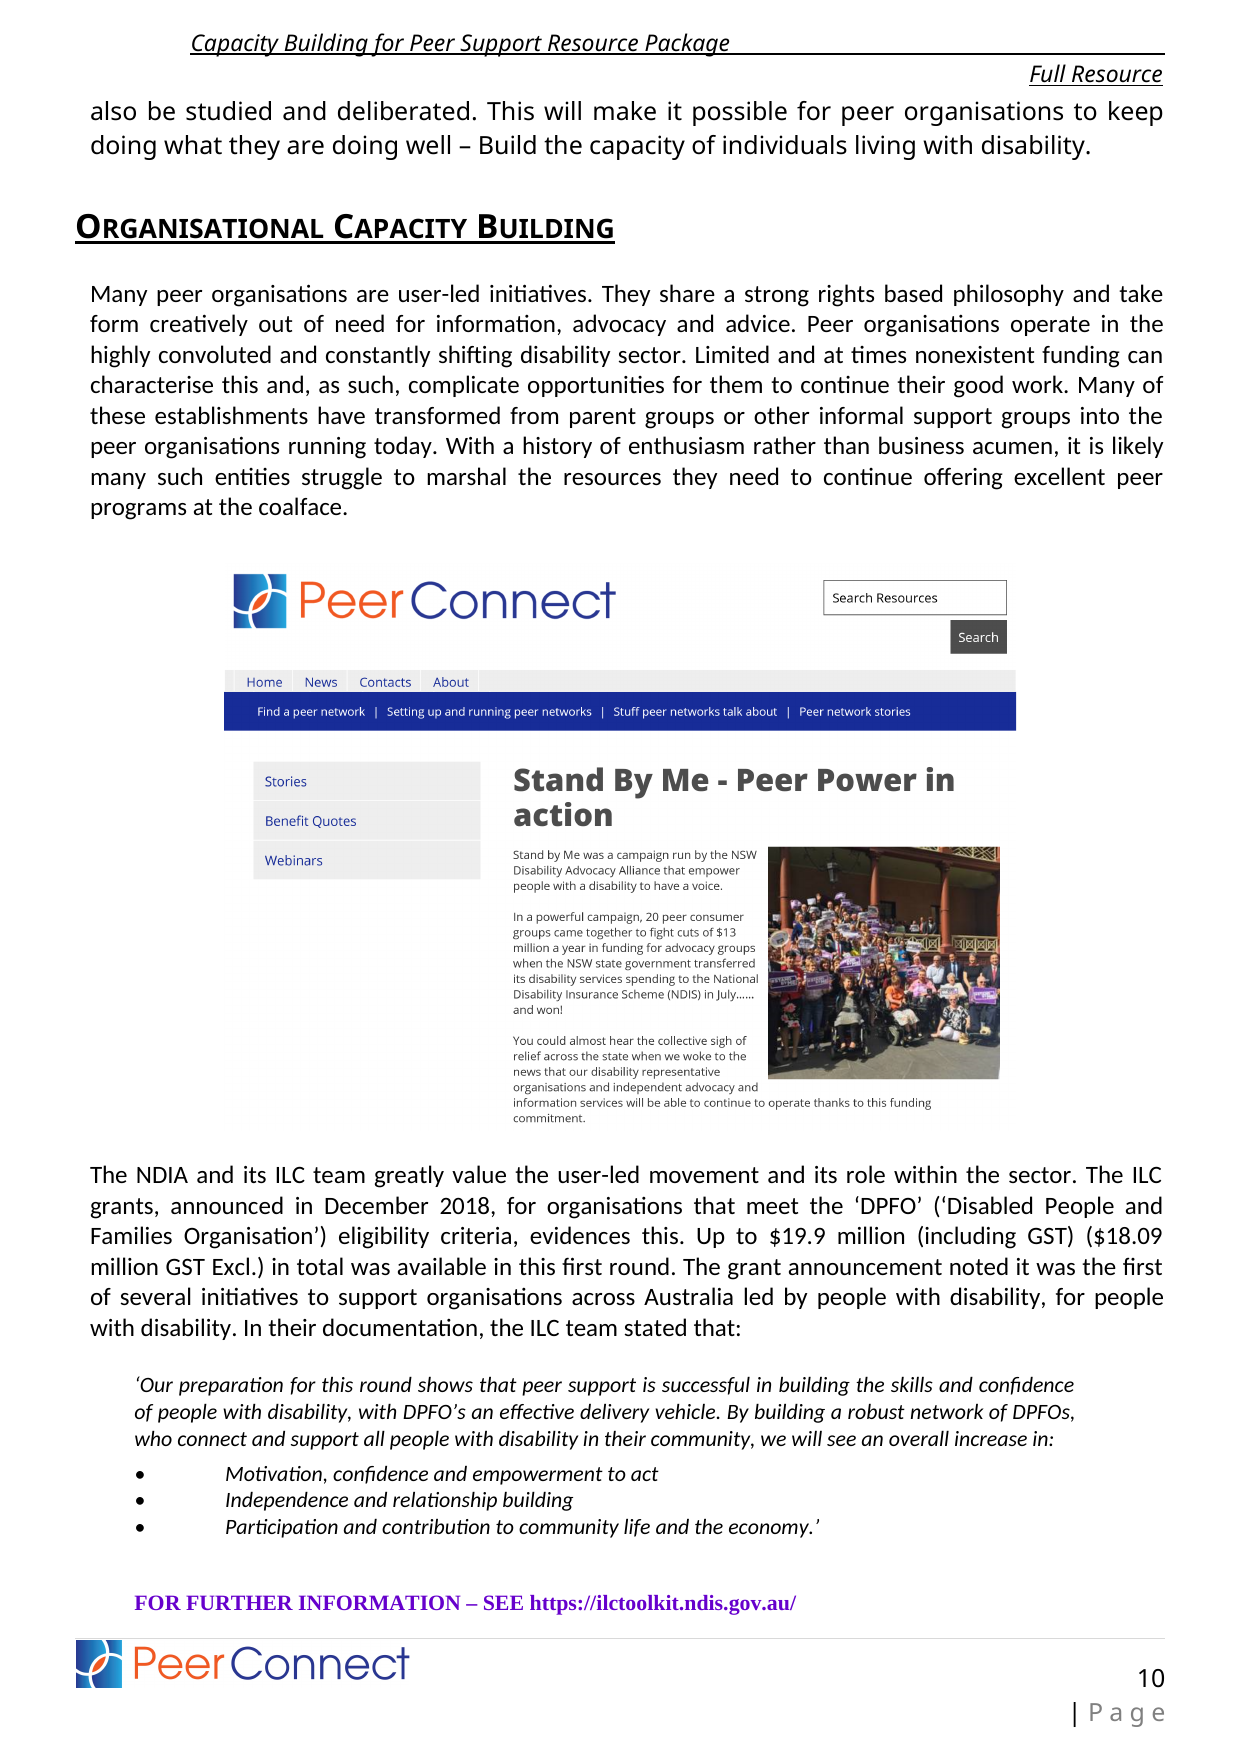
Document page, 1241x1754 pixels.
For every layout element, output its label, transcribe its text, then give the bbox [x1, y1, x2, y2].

text FOR FURTHER INFORMATION – SEE https://ilctoolkit.ndis.gov.au/ [134, 1590, 1165, 1615]
text ‘Our preparation for this round shows that peer support is successful in building the skills and confidence of people with disability, with DPFO’s an effective delivery vehicle. By building a robust network of DPFOs, who connect and support all people with disability in their community, we will see an overall increase in: [134, 1372, 1079, 1452]
text The NDIA and its ILC team greatly value the user-led movement and its role within the sector. The ILC grants, announced in December 2018, for organisations that meet the ‘DPFO’ (‘Disabled People and Families Organisation’) eligibility criteria, evidences this. Up to $19.9 million (including GST) ($18.09 million GST Excl.) in total was available in this first round. The grant announcement noted it was the first of several initiatives to support organisations across Australia led by people with disability, for people with disability. In their documentation, the ILC team stated that: [90, 1159, 1165, 1342]
text Many peer organisations are user-led initiatives. They share a strong rights based philosophy and take form creatively out of need for information, advocacy and advice. Peer organisations operate in the highly convoluted and constantly shifting disability sector. Limited and at times nonexistent funding can characterise this and, as such, complicate opportunities for them to continue their good work. Many of these establishments have transformed from parent groups or other informal support groups into the peer organisations running today. With a history of enthusiasm rather than business acumen, it is likely many such entities struggle to marshal the resources they need to continue offering excellent peer programs at the coalface. [90, 278, 1165, 522]
text • Participation and contribution to community life and the economy.’ [134, 1513, 1165, 1540]
subtitle Organisational Capacity Building [75, 203, 1165, 249]
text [90, 93, 1165, 162]
picture [76, 1640, 410, 1688]
text • Independence and relationship building [134, 1487, 1165, 1513]
text • Motivation, confidence and empowerment to act [134, 1460, 1165, 1487]
picture [224, 563, 1017, 1131]
